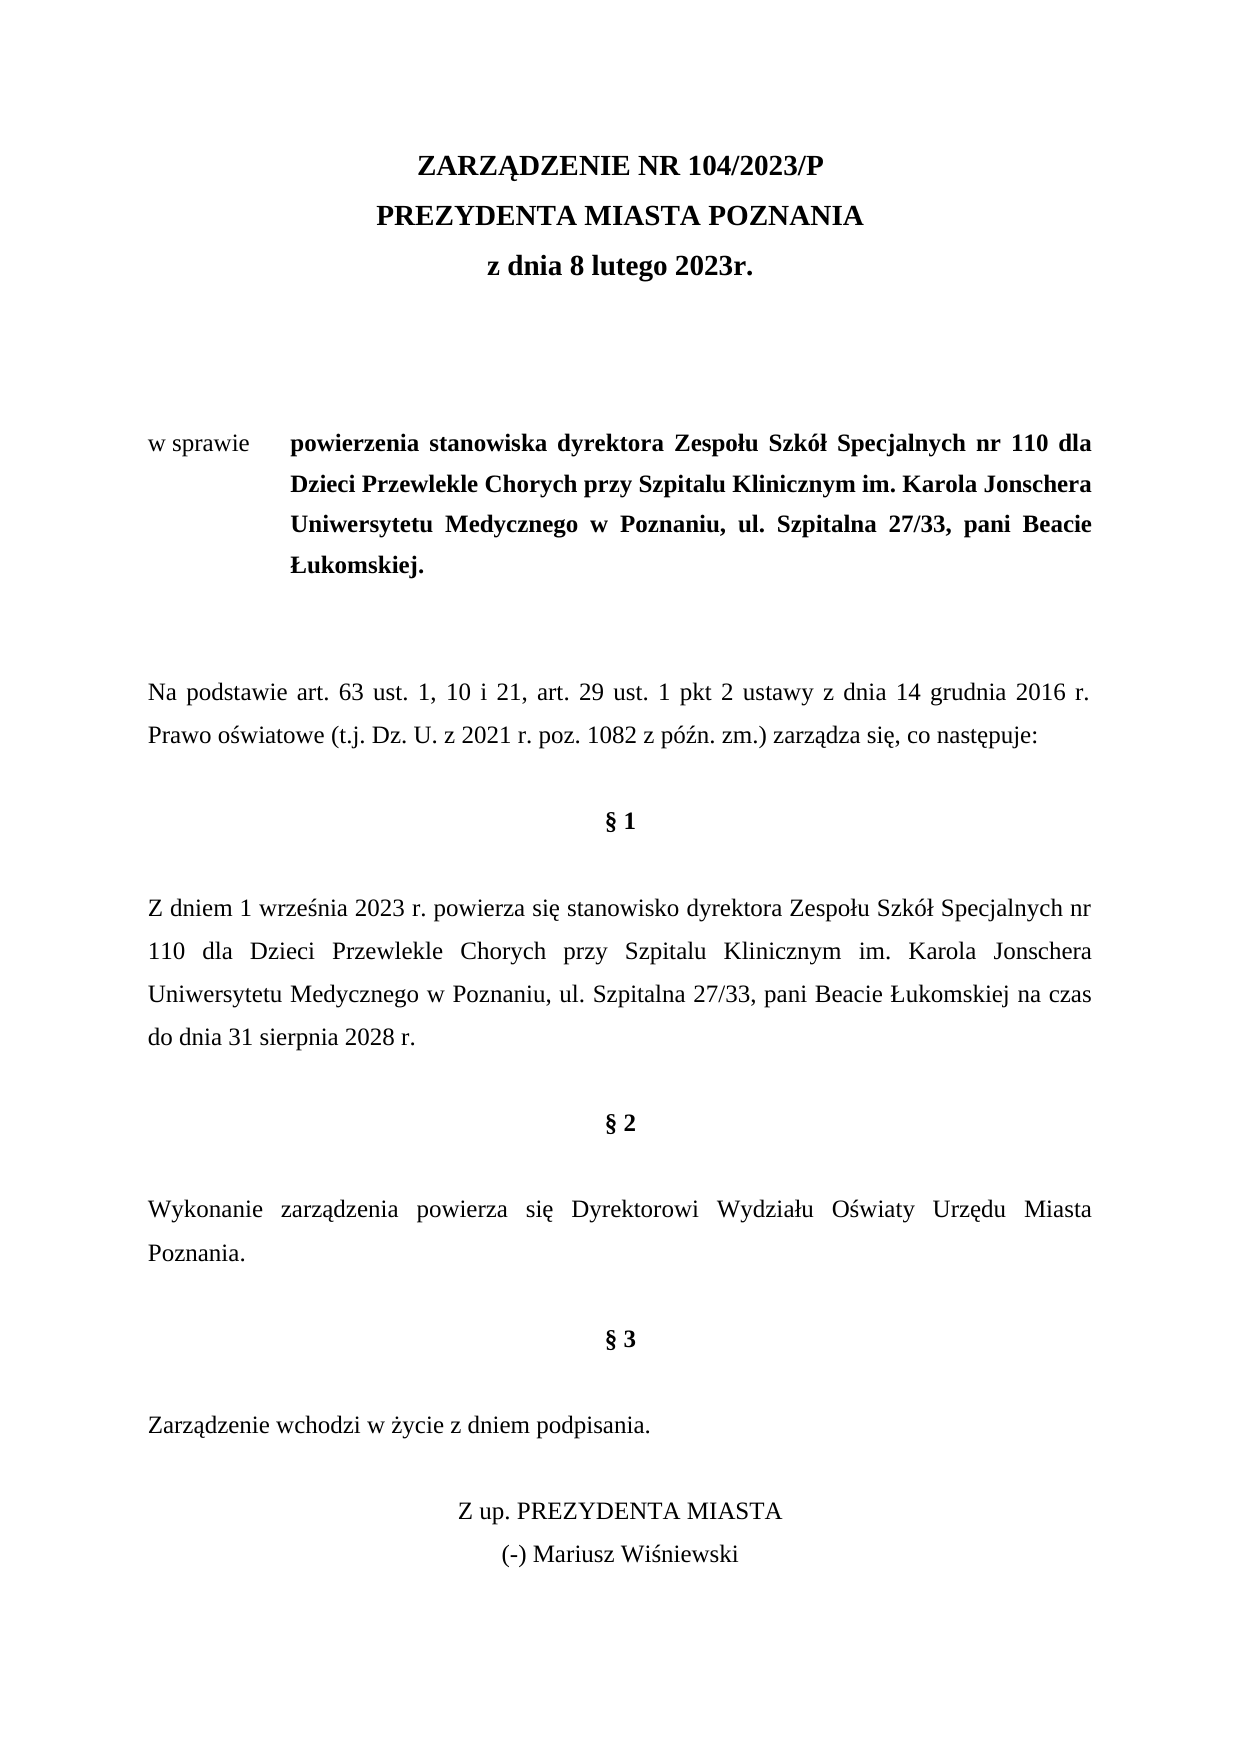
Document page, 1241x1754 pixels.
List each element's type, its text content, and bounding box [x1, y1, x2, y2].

table_header powierzenia stanowiska dyrektora Zespołu Szkół Specjalnych nr 110 dla Dzieci Przewlekle Chorych przy Szpitalu Klinicznym im. Karola Jonschera Uniwersytetu Medycznego w Poznaniu, ul. Szpitalna 27/33, pani Beacie Łukomskiej. [279, 428, 1104, 591]
subtitle PREZYDENTA MIASTA POZNANIA [148, 198, 1093, 231]
text (-) Mariusz Wiśniewski [148, 1539, 1093, 1568]
text z dnia 8 lutego 2023r. [148, 248, 1093, 282]
text § 2 [148, 1108, 1093, 1137]
text § 3 [148, 1324, 1093, 1353]
text Wykonanie zarządzenia powierza się Dyrektorowi Wydziału Oświaty Urzędu Miasta Poznania. [148, 1194, 1093, 1266]
text Z dniem 1 września 2023 r. powierza się stanowisko dyrektora Zespołu Szkół Specjalnych nr 110 dla Dzieci Przewlekle Chorych przy Szpitalu Klinicznym im. Karola Jonschera Uniwersytetu Medycznego w Poznaniu, ul. Szpitalna 27/33, pani Beacie Łukomskiej na czas do dnia 31 sierpnia 2028 r. [148, 893, 1093, 1051]
text Zarządzenie wchodzi w życie z dniem podpisania. [148, 1410, 1093, 1439]
text Z up. PREZYDENTA MIASTA [148, 1496, 1093, 1525]
text Na podstawie art. 63 ust. 1, 10 i 21, art. 29 ust. 1 pkt 2 ustawy z dnia 14 grudnia 2016 r. Prawo oświatowe (t.j. Dz. U. z 2021 r. poz. 1082 z późn. zm.) zarządza się, co następuje: [148, 677, 1093, 749]
subtitle ZARZĄDZENIE NR [148, 148, 1093, 181]
text § 1 [148, 806, 1093, 835]
table_header w sprawie [136, 428, 279, 591]
